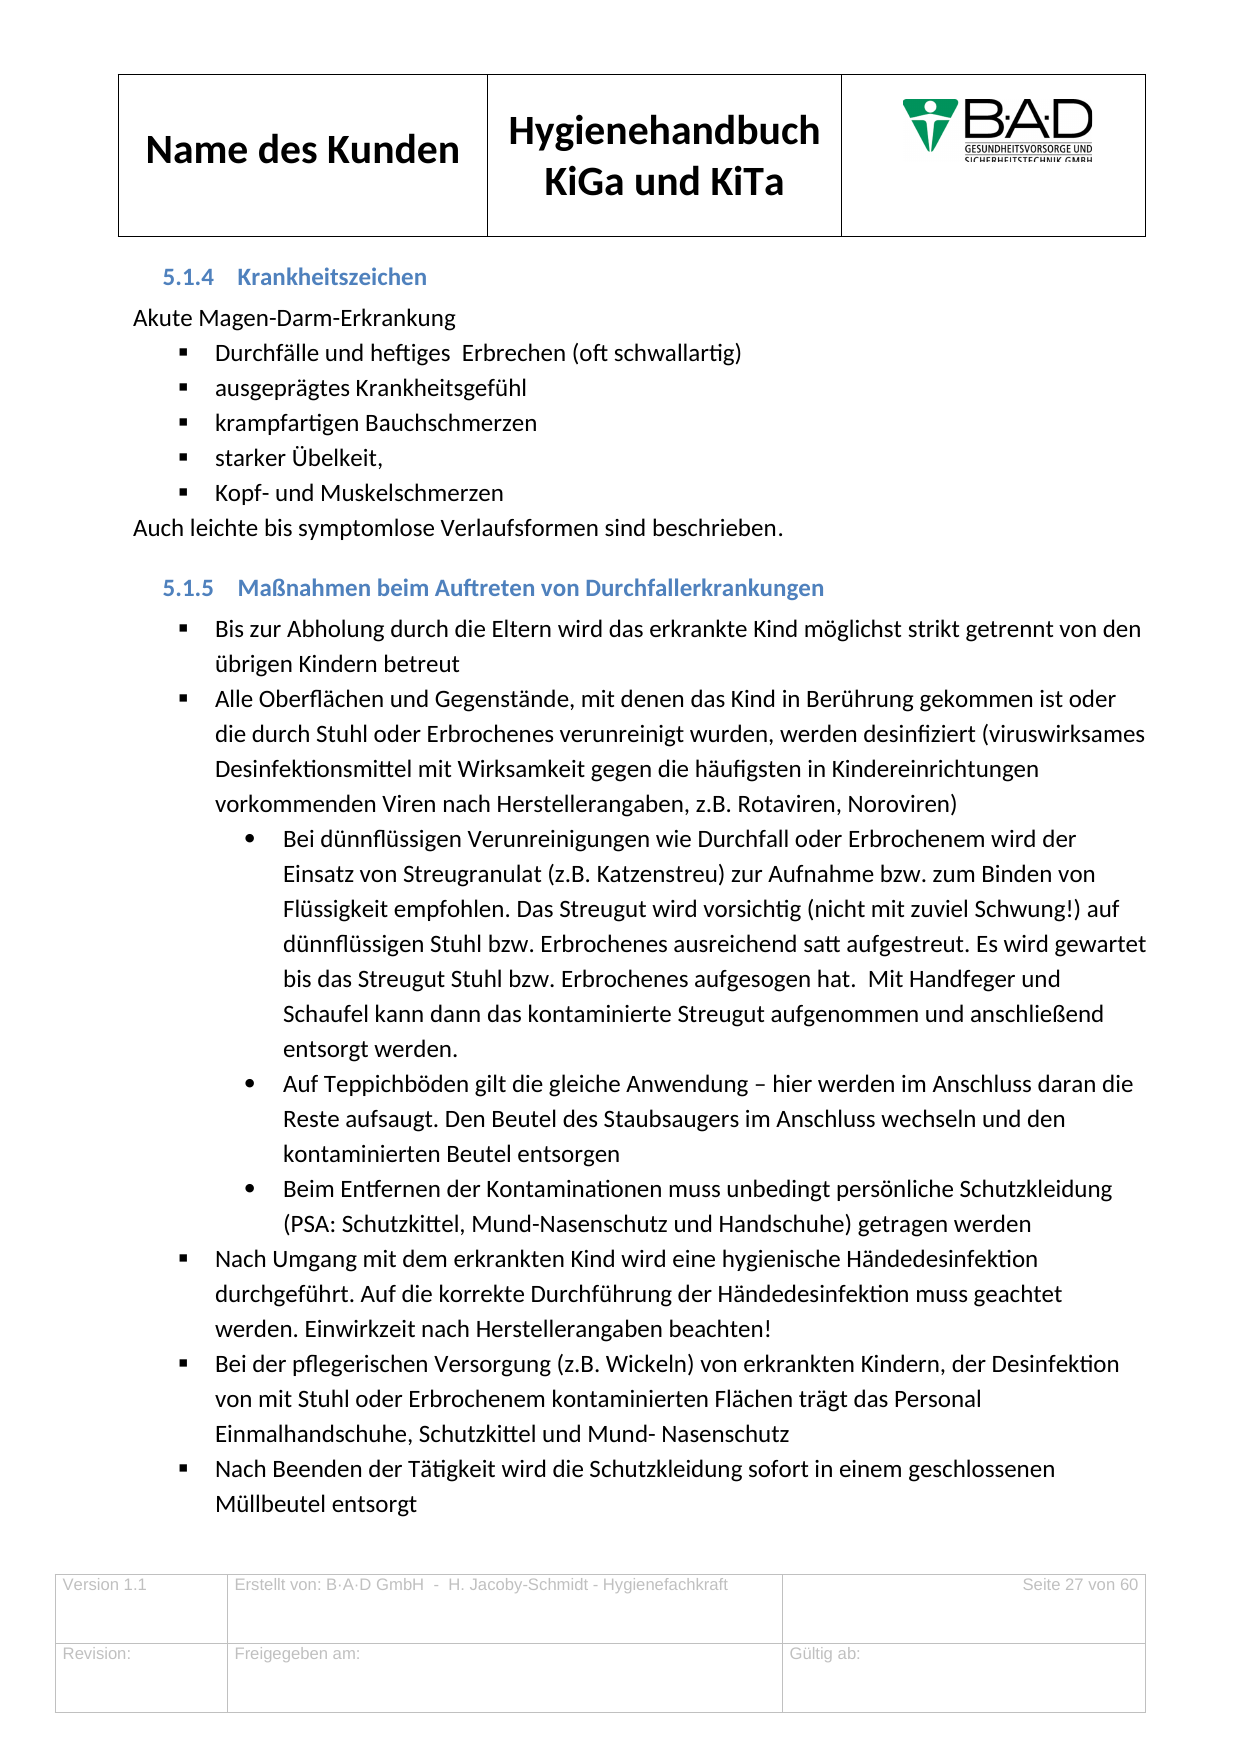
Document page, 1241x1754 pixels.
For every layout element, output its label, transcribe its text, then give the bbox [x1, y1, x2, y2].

list ausgeprägtes Krankheitsgefühl [177, 372, 1152, 403]
list Nach Umgang mit dem erkrankten Kind wird eine hygienische Händedesinfektion durchgeführt. Auf die korrekte Durchführung der Händedesinfektion muss geachtet werden. Einwirkzeit nach Herstellerangaben beachten! [177, 1243, 1152, 1344]
list Bei der pflegerischen Versorgung (z.B. Wickeln) von erkrankten Kindern, der Desinfektion von mit Stuhl oder Erbrochenem kontaminierten Flächen trägt das Personal Einmalhandschuhe, Schutzkittel und Mund- Nasenschutz [177, 1348, 1152, 1449]
subtitle Krankheitszeichen [162, 261, 1152, 291]
subtitle Maßnahmen beim Auftreten von Durchfallerkrankungen [162, 572, 1152, 603]
list starker Übelkeit, [177, 442, 1152, 473]
text Akute Magen-Darm-Erkrankung [133, 302, 1152, 333]
list Bis zur Abholung durch die Eltern wird das erkrankte Kind möglichst strikt getrennt von den übrigen Kindern betreut [177, 613, 1152, 679]
list krampfartigen Bauchschmerzen [177, 407, 1152, 438]
picture [903, 99, 1093, 162]
text Auch leichte bis symptomlose Verlaufsformen sind beschrieben. [133, 512, 1152, 543]
list Auf Teppichböden gilt die gleiche Anwendung – hier werden im Anschluss daran die Reste aufsaugt. Den Beutel des Staubsaugers im Anschluss wechseln und den kontaminierten Beutel entsorgen [245, 1068, 1152, 1169]
list Beim Entfernen der Kontaminationen muss unbedingt persönliche Schutzkleidung (PSA: Schutzkittel, Mund-Nasenschutz und Handschuhe) getragen werden [245, 1173, 1152, 1239]
list Nach Beenden der Tätigkeit wird die Schutzkleidung sofort in einem geschlossenen Müllbeutel entsorgt [177, 1453, 1152, 1519]
list Alle Oberflächen und Gegenstände, mit denen das Kind in Berührung gekommen ist oder die durch Stuhl oder Erbrochenes verunreinigt wurden, werden desinfiziert (viruswirksames Desinfektionsmittel mit Wirksamkeit gegen die häufigsten in Kindereinrichtungen vorkommenden Viren nach Herstellerangaben, z.B. Rotaviren, Noroviren) [177, 683, 1152, 819]
list Kopf- und Muskelschmerzen [177, 477, 1152, 508]
list Durchfälle und heftiges Erbrechen (oft schwallartig) [177, 337, 1152, 368]
list Bei dünnflüssigen Verunreinigungen wie Durchfall oder Erbrochenem wird der Einsatz von Streugranulat (z.B. Katzenstreu) zur Aufnahme bzw. zum Binden von Flüssigkeit empfohlen. Das Streugut wird vorsichtig (nicht mit zuviel Schwung!) auf dünnflüssigen Stuhl bzw. Erbrochenes ausreichend satt aufgestreut. Es wird gewartet bis das Streugut Stuhl bzw. Erbrochenes aufgesogen hat. Mit Handfeger und Schaufel kann dann das kontaminierte Streugut aufgenommen und anschließend entsorgt werden. [245, 823, 1152, 1064]
